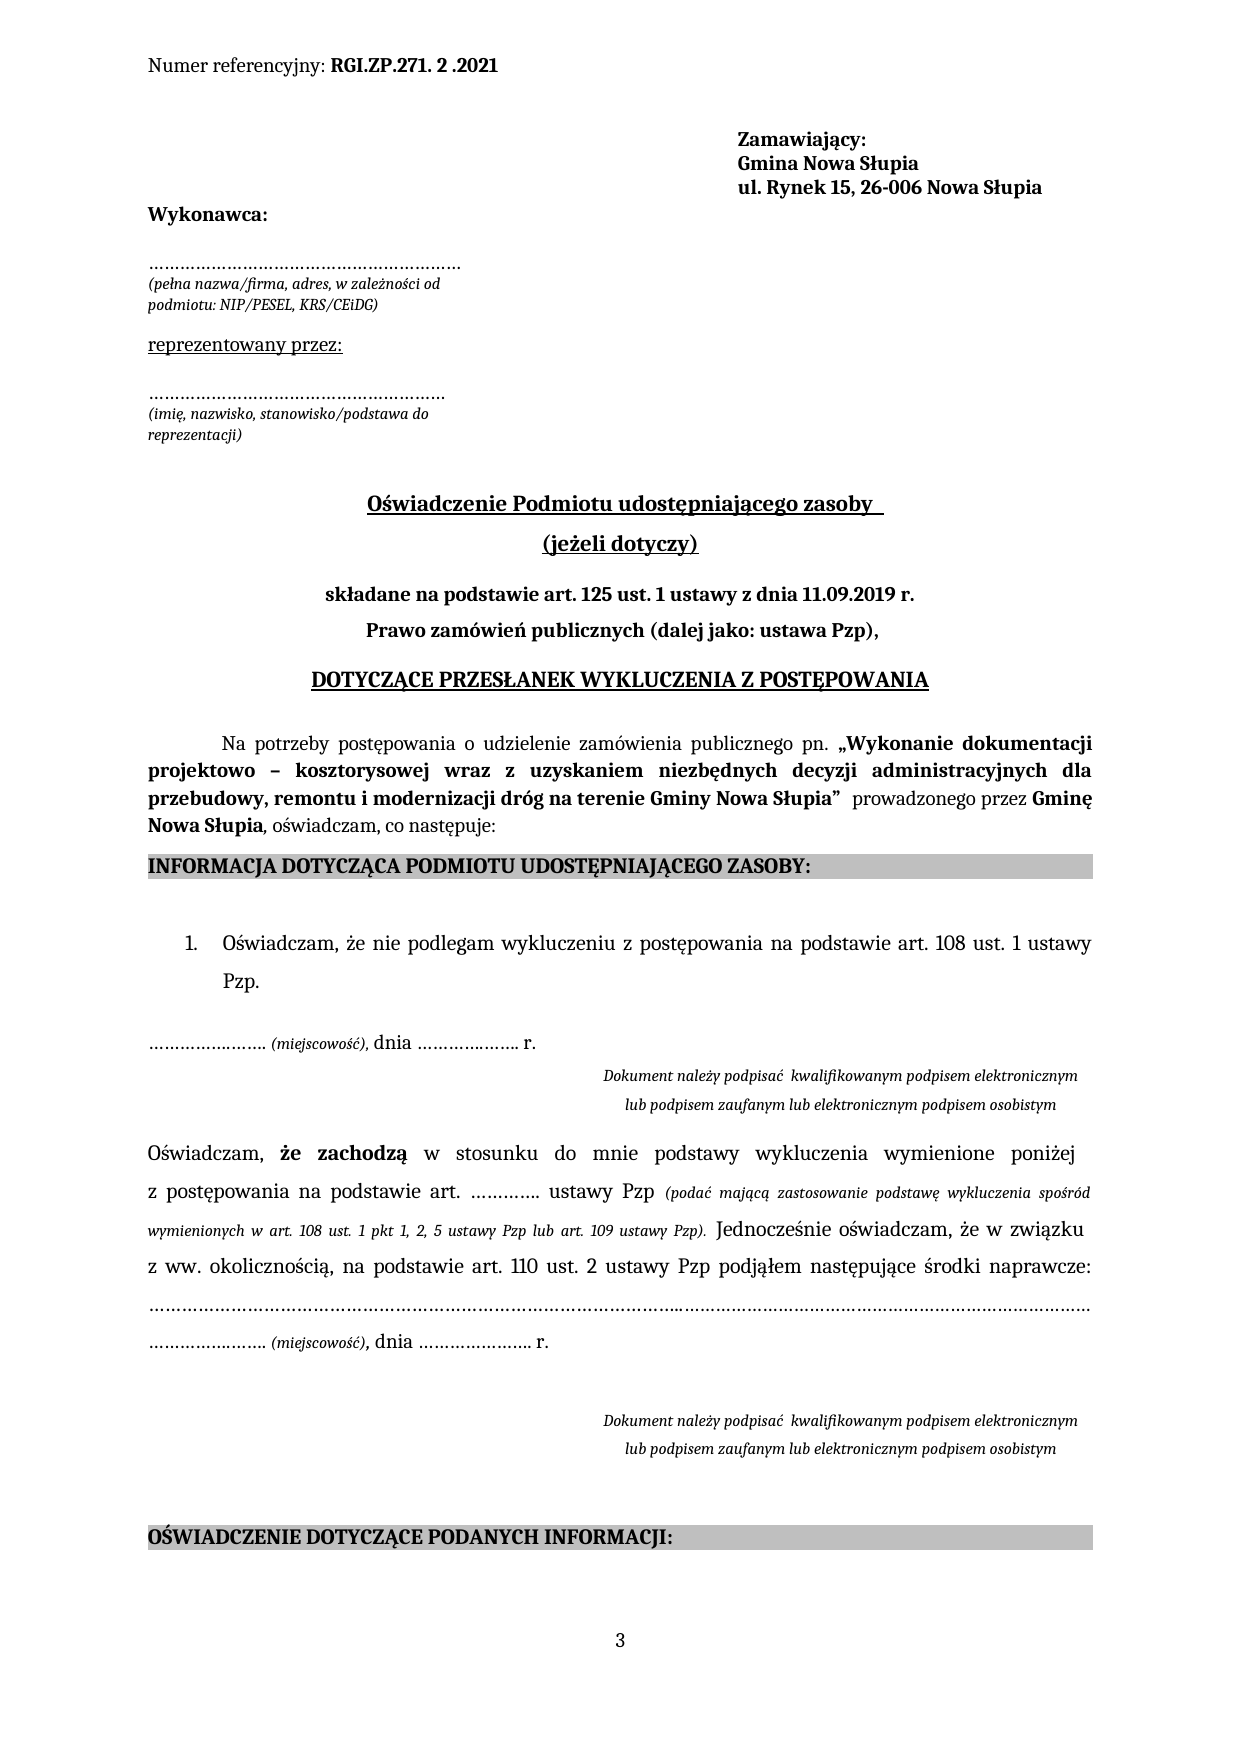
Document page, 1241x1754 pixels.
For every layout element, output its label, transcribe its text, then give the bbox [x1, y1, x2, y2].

text (pełna nazwa/firma, adres, w zależności od podmiotu: NIP/PESEL, KRS/CEiDG) [148, 275, 472, 314]
text Zamawiający: [664, 127, 1093, 151]
text Prawo zamówień publicznych (dalej jako: ustawa Pzp), [148, 618, 1093, 642]
text Na potrzeby postępowania o udzielenie zamówienia publicznego pn. „Wykonanie dokumentacji projektowo – kosztorysowej wraz z uzyskaniem niezbędnych decyzji administracyjnych dla przebudowy, remontu i modernizacji dróg na terenie Gminy Nowa Słupia” prowadzonego przez Gminę Nowa Słupia, oświadczam, co następuje: [148, 731, 1093, 838]
text (imię, nazwisko, stanowisko/podstawa do reprezentacji) [148, 404, 472, 444]
text składane na podstawie art. 125 ust. 1 ustawy z dnia 11.09.2019 r. [148, 582, 1093, 606]
text Oświadczam, że zachodzą w stosunku do mnie podstawy wykluczenia wymienione poniżej z postępowania na podstawie art. …………. ustawy Pzp (podać mającą zastosowanie podstawę wykluczenia spośród wymienionych w art. 108 ust. 1 pkt 1, 2, 5 ustawy Pzp lub art. 109 ustawy Pzp). Jednocześnie oświadczam, że w związku z ww. okolicznością, na podstawie art. 110 ust. 2 ustawy Pzp podjąłem następujące środki naprawcze: ……………………………………………………………………………………..…………………………………………………………………… [148, 1141, 1093, 1317]
text DOTYCZĄCE PRZESŁANEK WYKLUCZENIA Z POSTĘPOWANIA [148, 667, 1093, 693]
text ul. Rynek 15, 26-006 Nowa Słupia [148, 175, 1093, 199]
text Oświadczenie Podmiotu udostępniającego zasoby [148, 491, 1093, 517]
text (jeżeli dotyczy) [148, 530, 1093, 557]
text Dokument należy podpisać kwalifikowanym podpisem elektronicznym lub podpisem zaufanym lub elektronicznym podpisem osobistym [591, 1411, 1093, 1459]
list Oświadczam, że nie podlegam wykluczeniu z postępowania na podstawie art. 108 ust. 1 ustawy Pzp. [185, 931, 1093, 994]
text Wykonawca: [148, 203, 1093, 227]
text …………….……. (miejscowość), dnia ………….……. r. [148, 1031, 1093, 1054]
text OŚWIADCZENIE DOTYCZĄCE PODANYCH INFORMACJI: [148, 1525, 1093, 1550]
text Dokument należy podpisać kwalifikowanym podpisem elektronicznym lub podpisem zaufanym lub elektronicznym podpisem osobistym [591, 1066, 1093, 1114]
text Gmina Nowa Słupia [664, 151, 1093, 175]
text reprezentowany przez: [148, 333, 1093, 357]
text INFORMACJA DOTYCZĄCA PODMIOTU UDOSTĘPNIAJĄCEGO ZASOBY: [148, 854, 1093, 879]
text ………………………………………………… [148, 381, 472, 404]
text …………………………………………………… [148, 251, 472, 275]
text …………….……. (miejscowość), dnia …………………. r. [148, 1330, 1093, 1354]
